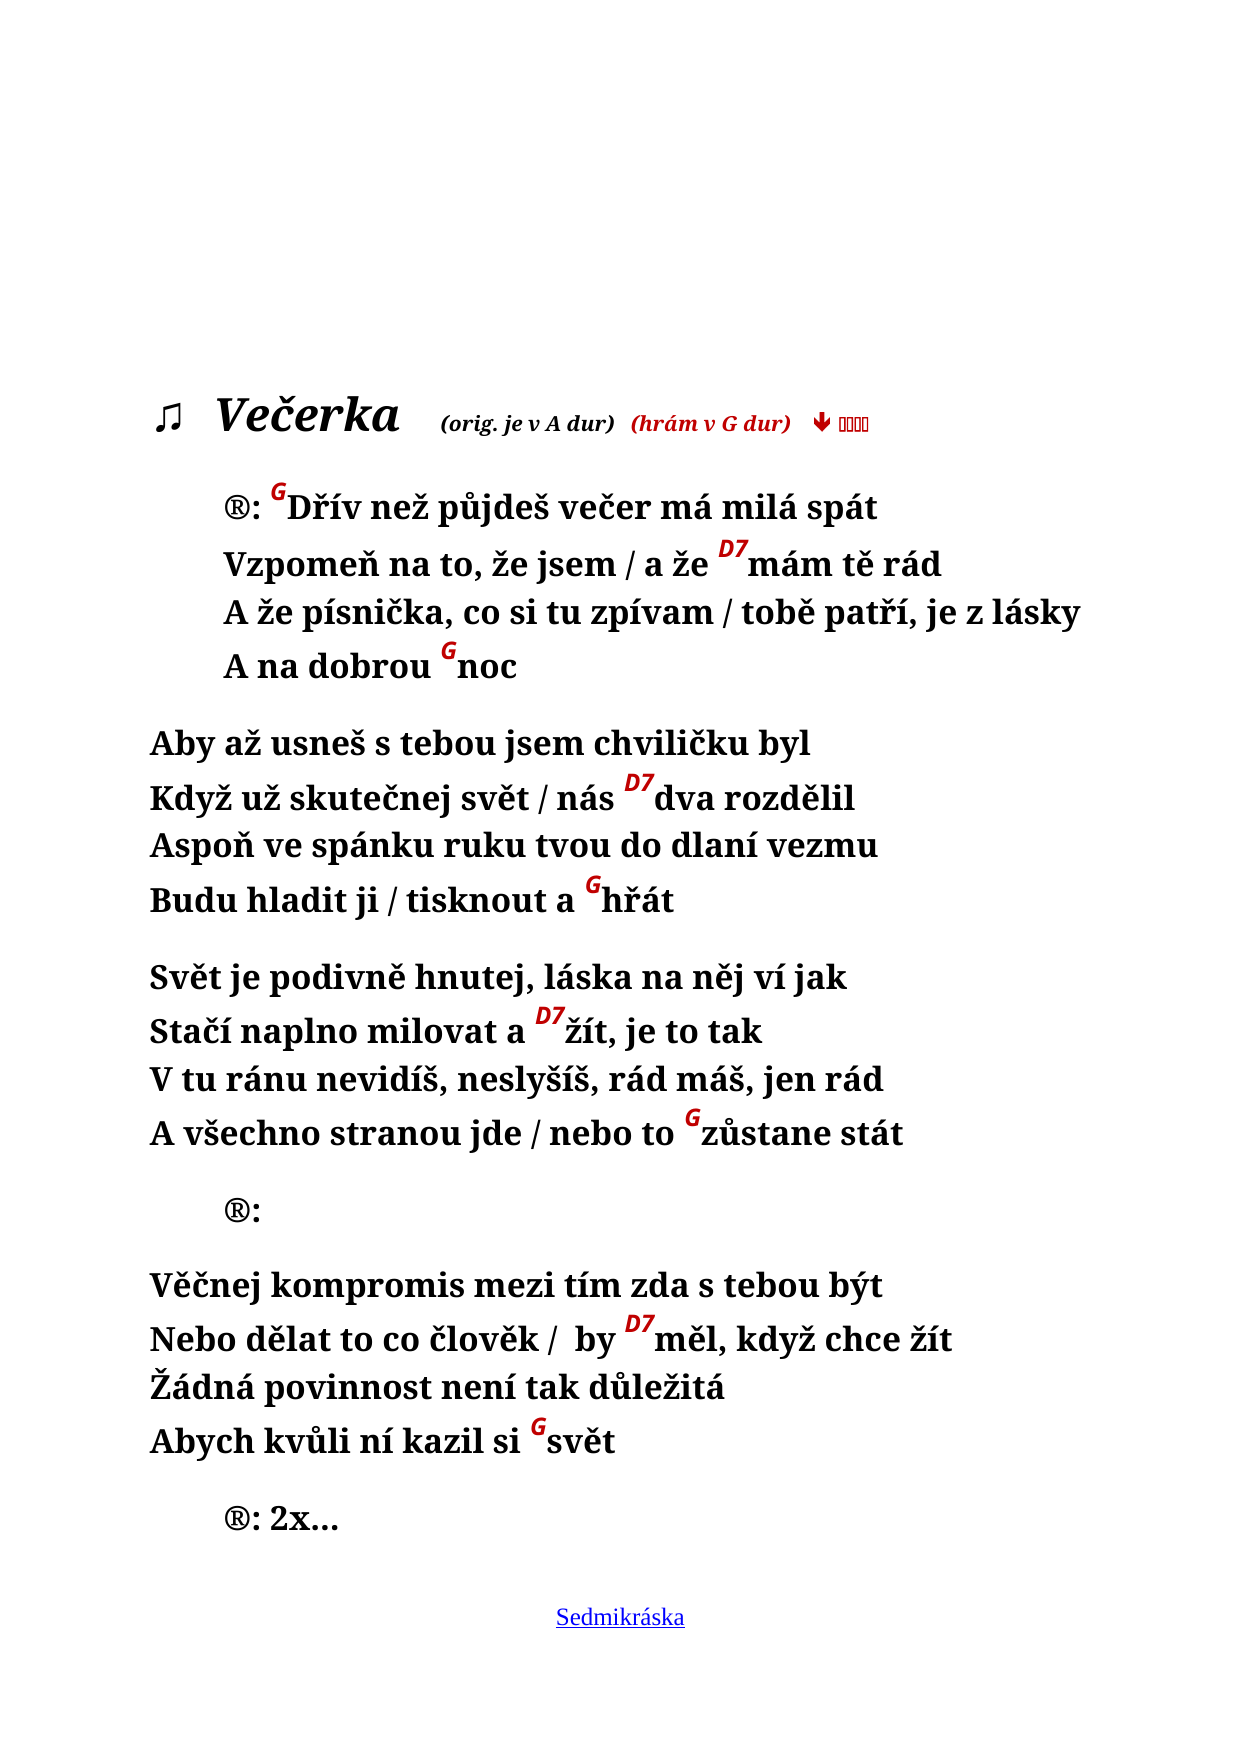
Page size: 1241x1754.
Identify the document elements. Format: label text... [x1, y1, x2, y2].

table_cell Sedmikráska [148, 1600, 1092, 1632]
table_header ♫ Večerka (orig. je v A dur) (hrám v G dur) ®: GDřív než půjdeš večer má milá spát Vzpomeň na to, že jsem / a že D7mám tě rád A že písnička, co si tu zpívam / tobě patří, je z lásky A na dobrou Gnoc Aby až usneš s tebou jsem chviličku byl Když už skutečnej svět / nás D7dva rozdělil Aspoň ve spánku ruku tvou do dlaní vezmu Budu hladit ji / tisknout a Ghřát Svět je podivně hnutej, láska na něj ví jak Stačí naplno milovat a D7žít, je to tak V tu ránu nevidíš, neslyšíš, rád máš, jen rád A všechno stranou jde / nebo to Gzůstane stát ®: Věčnej kompromis mezi tím zda s tebou být Nebo dělat to co člověk / by D7měl, když chce žít Žádná povinnost není tak důležitá Abych kvůli ní kazil si Gsvět ®: 2x... [148, 376, 1092, 1600]
